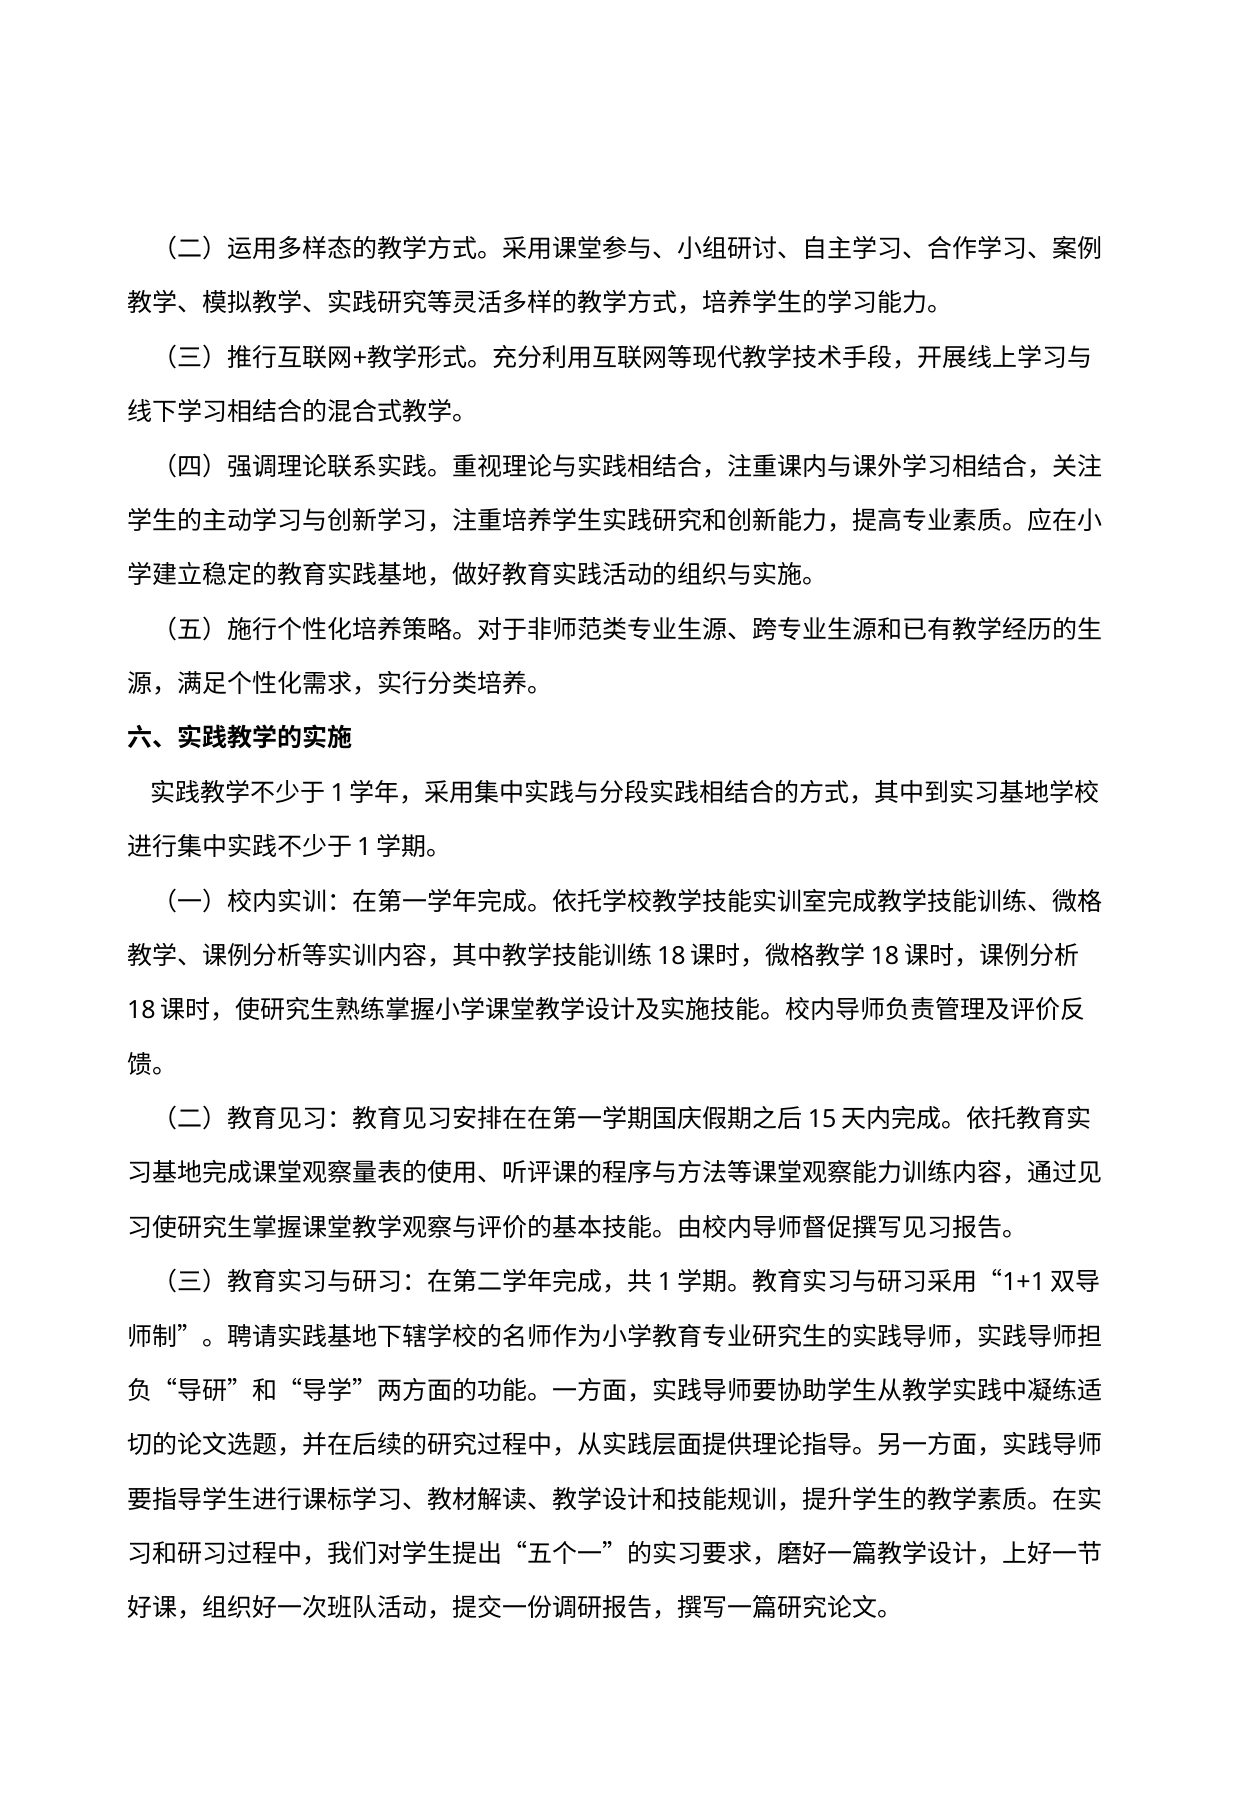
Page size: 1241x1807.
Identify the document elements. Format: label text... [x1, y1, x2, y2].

text （三）教育实习与研习：在第二学年完成，共1学期。教育实习与研习采用“1+1双导师制”。聘请实践基地下辖学校的名师作为小学教育专业研究生的实践导师，实践导师担负“导研”和“导学”两方面的功能。一方面，实践导师要协助学生从教学实践中凝练适切的论文选题，并在后续的研究过程中，从实践层面提供理论指导。另一方面，实践导师要指导学生进行课标学习、教材解读、教学设计和技能规训，提升学生的教学素质。在实习和研习过程中，我们对学生提出“五个一”的实习要求，磨好一篇教学设计，上好一节好课，组织好一次班队活动，提交一份调研报告，撰写一篇研究论文。 [127, 1262, 1103, 1624]
text （二）运用多样态的教学方式。采用课堂参与、小组研讨、自主学习、合作学习、案例教学、模拟教学、实践研究等灵活多样的教学方式，培养学生的学习能力。 [127, 228, 1103, 319]
text （二）教育见习：教育见习安排在在第一学期国庆假期之后15天内完成。依托教育实习基地完成课堂观察量表的使用、听评课的程序与方法等课堂观察能力训练内容，通过见习使研究生掌握课堂教学观察与评价的基本技能。由校内导师督促撰写见习报告。 [127, 1098, 1103, 1243]
text （三）推行互联网+教学形式。充分利用互联网等现代教学技术手段，开展线上学习与线下学习相结合的混合式教学。 [127, 337, 1103, 428]
text 六、实践教学的实施 [127, 718, 1103, 754]
text （五）施行个性化培养策略。对于非师范类专业生源、跨专业生源和已有教学经历的生源，满足个性化需求，实行分类培养。 [127, 609, 1103, 700]
text （四）强调理论联系实践。重视理论与实践相结合，注重课内与课外学习相结合，关注学生的主动学习与创新学习，注重培养学生实践研究和创新能力，提高专业素质。应在小学建立稳定的教育实践基地，做好教育实践活动的组织与实施。 [127, 446, 1103, 591]
text 实践教学不少于1学年，采用集中实践与分段实践相结合的方式，其中到实习基地学校进行集中实践不少于1学期。 [127, 772, 1103, 863]
text （一）校内实训：在第一学年完成。依托学校教学技能实训室完成教学技能训练、微格教学、课例分析等实训内容，其中教学技能训练18课时，微格教学18课时，课例分析18课时，使研究生熟练掌握小学课堂教学设计及实施技能。校内导师负责管理及评价反馈。 [127, 881, 1103, 1080]
